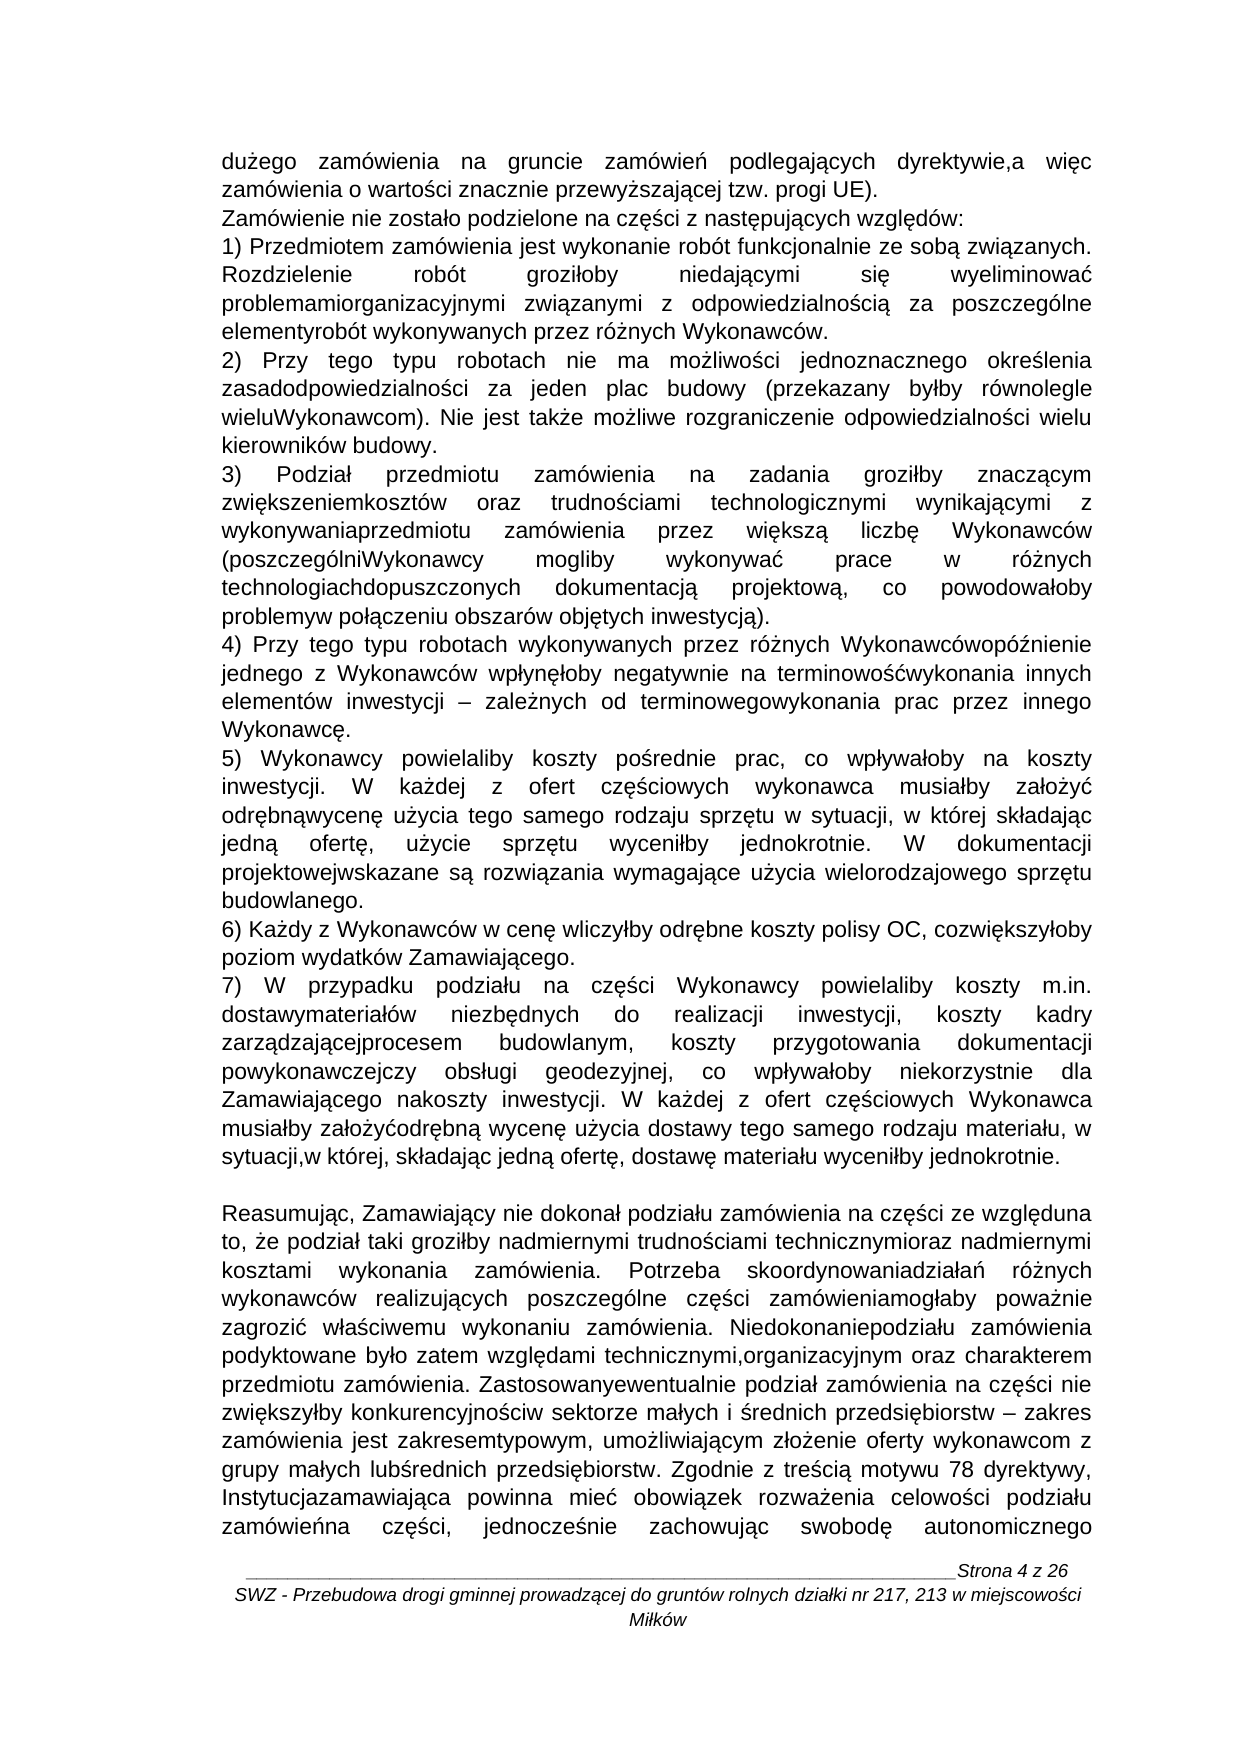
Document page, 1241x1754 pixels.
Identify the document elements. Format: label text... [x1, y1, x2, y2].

text 4) Przy tego typu robotach wykonywanych przez różnych Wykonawcówopóźnienie jednego z Wykonawców wpłynęłoby negatywnie na terminowośćwykonania innych elementów inwestycji – zależnych od terminowegowykonania prac przez innego Wykonawcę. [221, 631, 1092, 743]
text 3) Podział przedmiotu zamówienia na zadania groziłby znaczącym zwiększeniemkosztów oraz trudnościami technologicznymi wynikającymi z wykonywaniaprzedmiotu zamówienia przez większą liczbę Wykonawców (poszczególniWykonawcy mogliby wykonywać prace w różnych technologiachdopuszczonych dokumentacją projektową, co powodowałoby problemyw połączeniu obszarów objętych inwestycją). [221, 461, 1092, 629]
text 7) W przypadku podziału na części Wykonawcy powielaliby koszty m.in. dostawymateriałów niezbędnych do realizacji inwestycji, koszty kadry zarządzającejprocesem budowlanym, koszty przygotowania dokumentacji powykonawczejczy obsługi geodezyjnej, co wpływałoby niekorzystnie dla Zamawiającego nakoszty inwestycji. W każdej z ofert częściowych Wykonawca musiałby założyćodrębną wycenę użycia dostawy tego samego rodzaju materiału, w sytuacji,w której, składając jedną ofertę, dostawę materiału wyceniłby jednokrotnie. [221, 972, 1092, 1169]
text 2) Przy tego typu robotach nie ma możliwości jednoznacznego określenia zasadodpowiedzialności za jeden plac budowy (przekazany byłby równolegle wieluWykonawcom). Nie jest także możliwe rozgraniczenie odpowiedzialności wielu kierowników budowy. [221, 347, 1092, 458]
text 5) Wykonawcy powielaliby koszty pośrednie prac, co wpływałoby na koszty inwestycji. W każdej z ofert częściowych wykonawca musiałby założyć odrębnąwycenę użycia tego samego rodzaju sprzętu w sytuacji, w której składając jedną ofertę, użycie sprzętu wyceniłby jednokrotnie. W dokumentacji projektowejwskazane są rozwiązania wymagające użycia wielorodzajowego sprzętu budowlanego. [221, 745, 1092, 913]
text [221, 148, 1092, 202]
text 6) Każdy z Wykonawców w cenę wliczyłby odrębne koszty polisy OC, cozwiększyłoby poziom wydatków Zamawiającego. [221, 916, 1092, 970]
text 1) Przedmiotem zamówienia jest wykonanie robót funkcjonalnie ze sobą związanych. Rozdzielenie robót groziłoby niedającymi się wyeliminować problemamiorganizacyjnymi związanymi z odpowiedzialnością za poszczególne elementyrobót wykonywanych przez różnych Wykonawców. [221, 233, 1092, 345]
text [221, 1200, 1092, 1539]
text Zamówienie nie zostało podzielone na części z następujących względów: [221, 204, 1092, 231]
